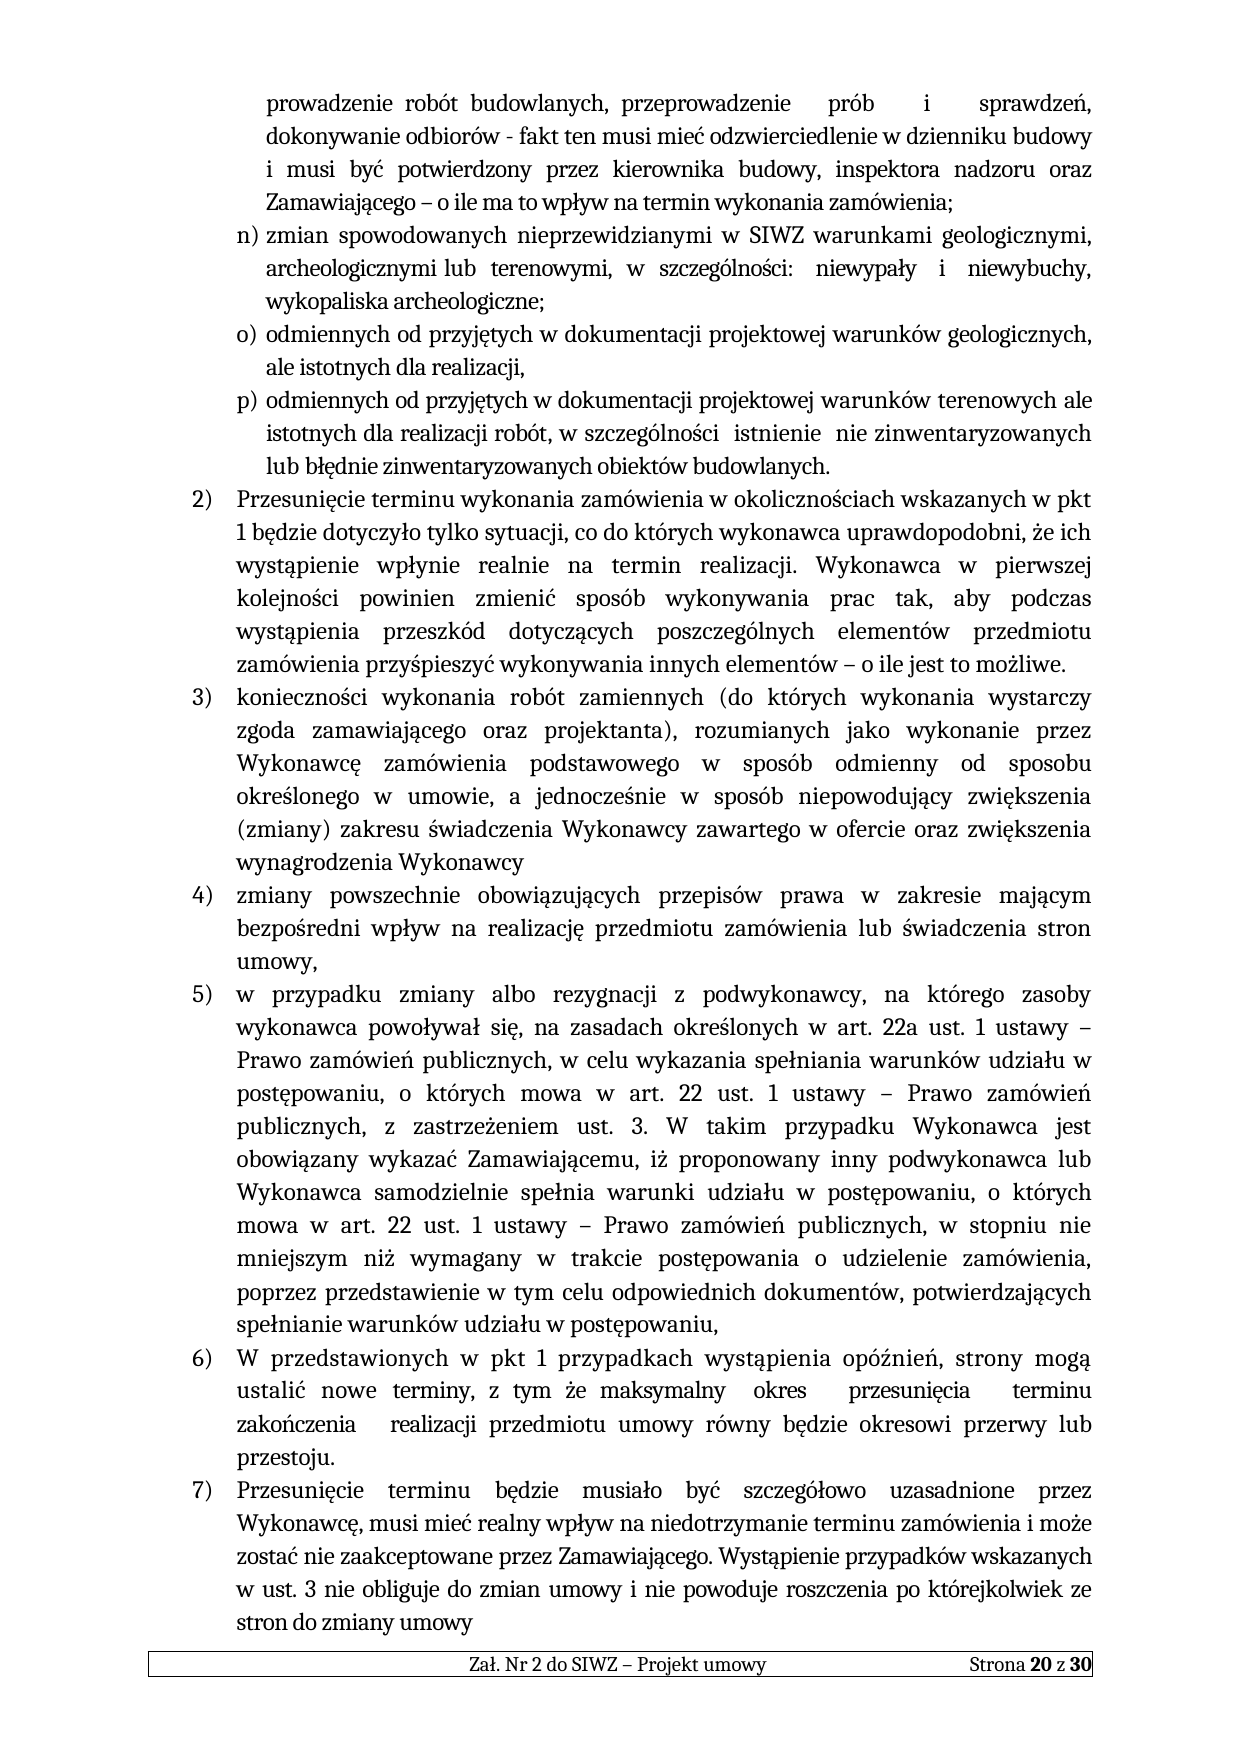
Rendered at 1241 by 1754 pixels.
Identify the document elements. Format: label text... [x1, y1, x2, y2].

list Przesunięcie terminu będzie musiało być szczegółowo uzasadnione przez Wykonawcę, musi mieć realny wpływ na niedotrzymanie terminu zamówienia i może zostać nie zaakceptowane przez Zamawiającego. Wystąpienie przypadków wskazanych w ust. 3 nie obliguje do zmian umowy i nie powoduje roszczenia po którejkolwiek ze stron do zmiany umowy [192, 1476, 1092, 1636]
list zmiany powszechnie obowiązujących przepisów prawa w zakresie mającym bezpośredni wpływ na realizację przedmiotu zamówienia lub świadczenia stron umowy, [192, 881, 1092, 976]
list odmiennych od przyjętych w dokumentacji projektowej warunków geologicznych, ale istotnych dla realizacji, [236, 320, 1092, 382]
list zmian spowodowanych nieprzewidzianymi w SIWZ warunkami geologicznymi, archeologicznymi lub terenowymi, w szczególności: niewypały i niewybuchy, wykopaliska archeologiczne; [236, 221, 1092, 316]
list odmiennych od przyjętych w dokumentacji projektowej warunków terenowych ale istotnych dla realizacji robót, w szczególności istnienie nie zinwentaryzowanych lub błędnie zinwentaryzowanych obiektów budowlanych. [236, 386, 1092, 481]
list Przesunięcie terminu wykonania zamówienia w okolicznościach wskazanych w pkt 1 będzie dotyczyło tylko sytuacji, co do których wykonawca uprawdopodobni, że ich wystąpienie wpłynie realnie na termin realizacji. Wykonawca w pierwszej kolejności powinien zmienić sposób wykonywania prac tak, aby podczas wystąpienia przeszkód dotyczących poszczególnych elementów przedmiotu zamówienia przyśpieszyć wykonywania innych elementów – o ile jest to możliwe. [192, 485, 1092, 679]
list w przypadku zmiany albo rezygnacji z podwykonawcy, na którego zasoby wykonawca powoływał się, na zasadach określonych w art. 22a ust. 1 ustawy – Prawo zamówień publicznych, w celu wykazania spełniania warunków udziału w postępowaniu, o których mowa w art. 22 ust. 1 ustawy – Prawo zamówień publicznych, z zastrzeżeniem ust. 3. W takim przypadku Wykonawca jest obowiązany wykazać Zamawiającemu, iż proponowany inny podwykonawca lub Wykonawca samodzielnie spełnia warunki udziału w postępowaniu, o których mowa w art. 22 ust. 1 ustawy – Prawo zamówień publicznych, w stopniu nie mniejszym niż wymagany w trakcie postępowania o udzielenie zamówienia, poprzez przedstawienie w tym celu odpowiednich dokumentów, potwierdzających spełnianie warunków udziału w postępowaniu, [192, 980, 1092, 1339]
list konieczności wykonania robót zamiennych (do których wykonania wystarczy zgoda zamawiającego oraz projektanta), rozumianych jako wykonanie przez Wykonawcę zamówienia podstawowego w sposób odmienny od sposobu określonego w umowie, a jednocześnie w sposób niepowodujący zwiększenia (zmiany) zakresu świadczenia Wykonawcy zawartego w ofercie oraz zwiększenia wynagrodzenia Wykonawcy [192, 683, 1092, 877]
list W przedstawionych w pkt 1 przypadkach wystąpienia opóźnień, strony mogą ustalić nowe terminy, z tym że maksymalny okres przesunięcia terminu zakończenia realizacji przedmiotu umowy równy będzie okresowi przerwy lub przestoju. [192, 1343, 1092, 1471]
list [236, 89, 1092, 216]
